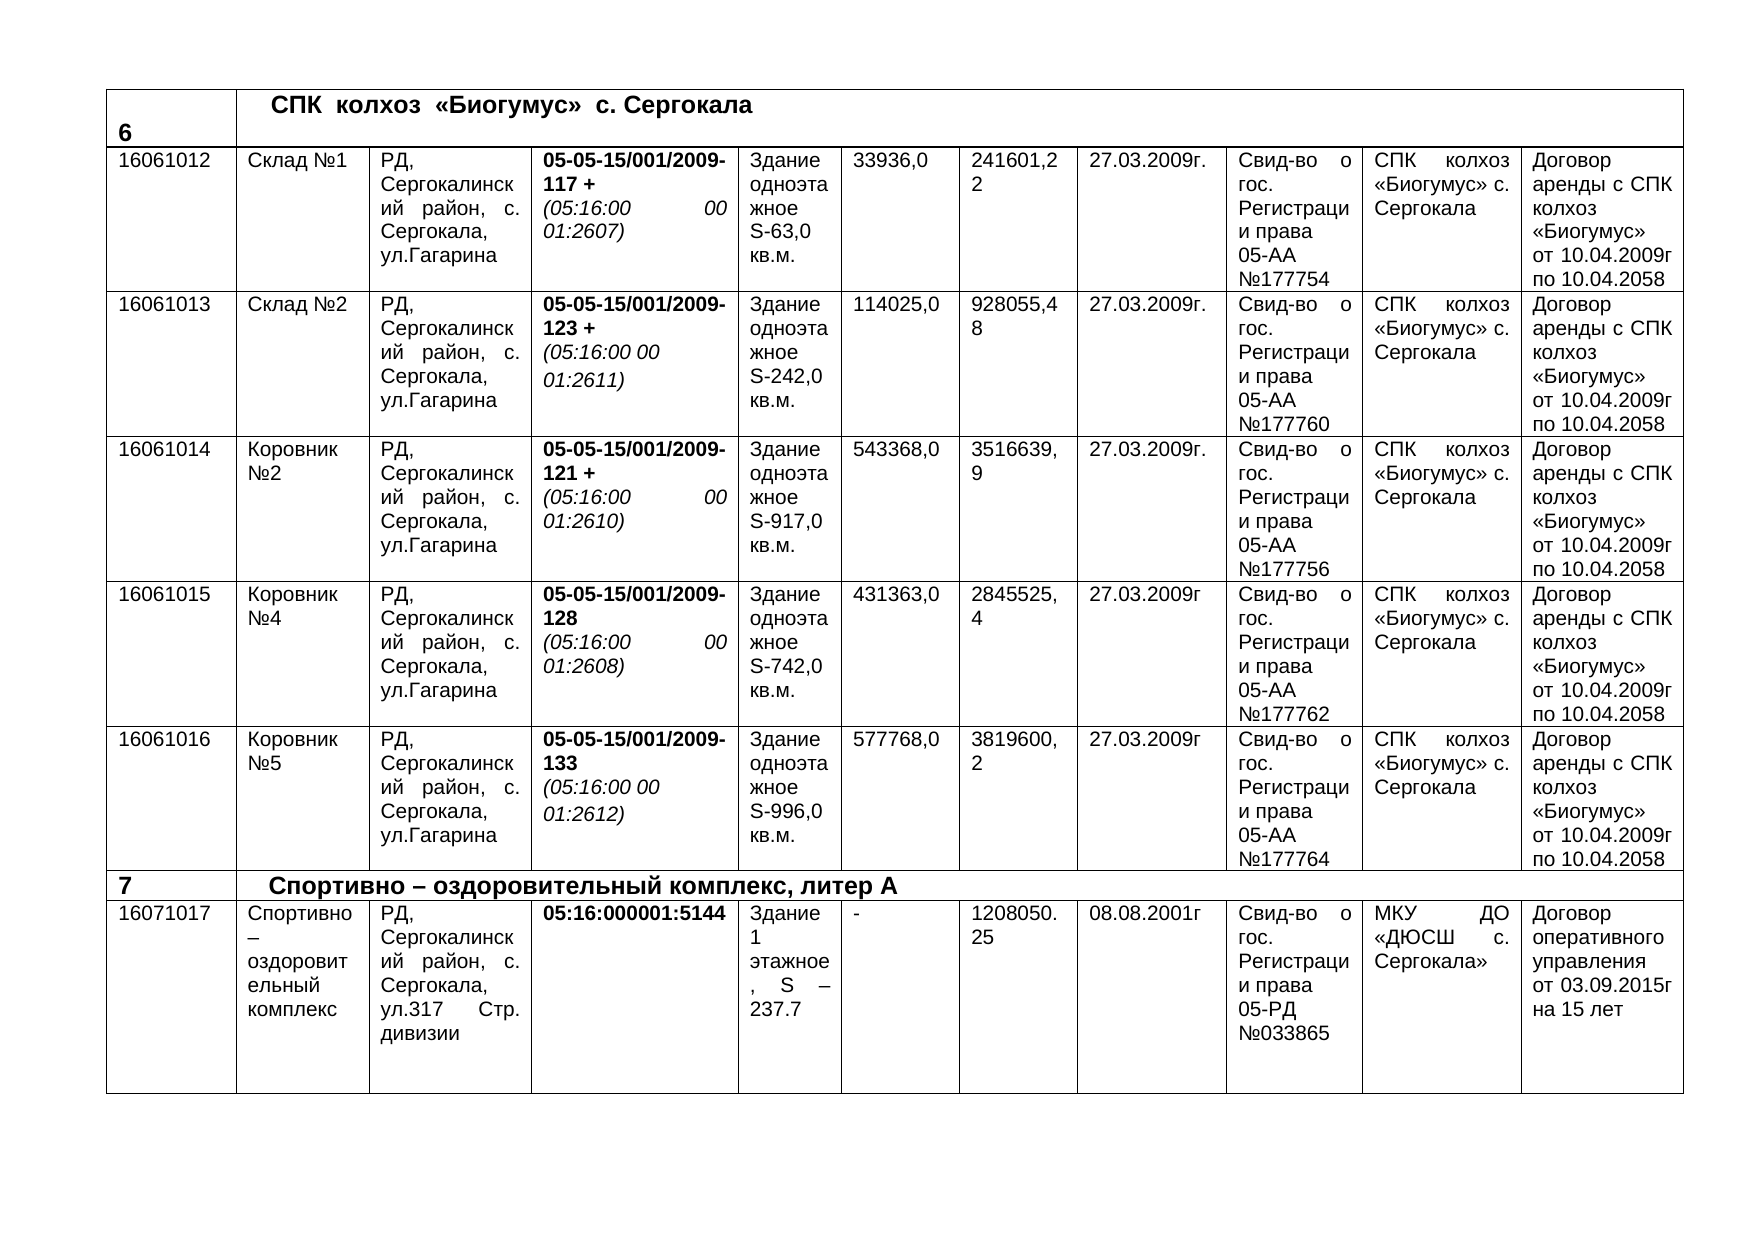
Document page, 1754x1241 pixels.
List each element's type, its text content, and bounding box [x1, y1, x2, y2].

table_cell Свид-во о гос. Регистрации права 05-АА №177764 [1227, 727, 1362, 870]
table_cell РД, Сергокалинский район, с. Сергокала, ул.Гагарина [370, 582, 531, 726]
table_cell Свид-во о гос. Регистрации права 05-АА №177756 [1227, 437, 1362, 581]
table_cell - [842, 901, 959, 1093]
table_cell Спортивно – оздоровительный комплекс [237, 901, 369, 1093]
table_cell 05-05-15/001/2009-133 (05:16:00 00 01:2612) [532, 727, 738, 870]
table_cell 2845525,4 [960, 582, 1077, 726]
table_cell Свид-во о гос. Регистрации права 05-АА №177762 [1227, 582, 1362, 726]
table_cell 577768,0 [842, 727, 959, 870]
table_cell 16061015 [107, 582, 236, 726]
table_cell 3516639,9 [960, 437, 1077, 581]
table_cell Здание 1 этажное, S – 237.7 [739, 901, 841, 1093]
table_cell Коровник №4 [237, 582, 369, 726]
table_cell 16061016 [107, 727, 236, 870]
table_cell 241601,22 [960, 148, 1077, 291]
table_cell 431363,0 [842, 582, 959, 726]
table_cell 33936,0 [842, 148, 959, 291]
table_cell Коровник №5 [237, 727, 369, 870]
table_cell 05-05-15/001/2009-121 + (05:16:00 00 01:2610) [532, 437, 738, 581]
table_cell 7 [107, 871, 236, 900]
table_cell СПК колхоз «Биогумус» с. Сергокала [1363, 582, 1521, 726]
table_cell 05-05-15/001/2009-128 (05:16:00 00 01:2608) [532, 582, 738, 726]
table_cell Договор аренды с СПК колхоз «Биогумус» от 10.04.2009г по 10.04.2058 [1522, 437, 1683, 581]
table_cell СПК колхоз «Биогумус» с. Сергокала [237, 90, 1683, 146]
table_cell 928055,48 [960, 292, 1077, 436]
table_cell Коровник №2 [237, 437, 369, 581]
table_cell СПК колхоз «Биогумус» с. Сергокала [1363, 148, 1521, 291]
table_cell РД, Сергокалинский район, с. Сергокала, ул.317 Стр. дивизии [370, 901, 531, 1093]
table_cell 16061013 [107, 292, 236, 436]
table_cell 27.03.2009г. [1078, 437, 1226, 581]
table_cell 27.03.2009г [1078, 582, 1226, 726]
table_cell 05-05-15/001/2009-117 + (05:16:00 00 01:2607) [532, 148, 738, 291]
table_cell МКУ ДО «ДЮСШ с. Сергокала» [1363, 901, 1521, 1093]
table_cell 114025,0 [842, 292, 959, 436]
table_cell РД, Сергокалинский район, с. Сергокала, ул.Гагарина [370, 292, 531, 436]
table_cell 27.03.2009г [1078, 727, 1226, 870]
table_cell 6 [107, 90, 236, 146]
table_cell 27.03.2009г. [1078, 148, 1226, 291]
table_cell Склад №1 [237, 148, 369, 291]
table_cell 05-05-15/001/2009-123 + (05:16:00 00 01:2611) [532, 292, 738, 436]
table_cell Договор оперативного управления от 03.09.2015г на 15 лет [1522, 901, 1683, 1093]
table_cell Свид-во о гос. Регистрации права 05-АА №177754 [1227, 148, 1362, 291]
table_cell РД, Сергокалинский район, с. Сергокала, ул.Гагарина [370, 727, 531, 870]
table_cell Здание одноэтажное S-63,0 кв.м. [739, 148, 841, 291]
table_cell Здание одноэтажное S-996,0 кв.м. [739, 727, 841, 870]
table_cell Склад №2 [237, 292, 369, 436]
table_cell СПК колхоз «Биогумус» с. Сергокала [1363, 727, 1521, 870]
table_cell Свид-во о гос. Регистрации права 05-РД №033865 [1227, 901, 1362, 1093]
table_cell Договор аренды с СПК колхоз «Биогумус» от 10.04.2009г по 10.04.2058 [1522, 292, 1683, 436]
table_cell СПК колхоз «Биогумус» с. Сергокала [1363, 292, 1521, 436]
table_cell Договор аренды с СПК колхоз «Биогумус» от 10.04.2009г по 10.04.2058 [1522, 148, 1683, 291]
table_cell Договор аренды с СПК колхоз «Биогумус» от 10.04.2009г по 10.04.2058 [1522, 582, 1683, 726]
table_cell 3819600,2 [960, 727, 1077, 870]
table_cell 16061014 [107, 437, 236, 581]
table_cell 543368,0 [842, 437, 959, 581]
table_cell Здание одноэтажное S-242,0 кв.м. [739, 292, 841, 436]
table_cell 1208050.25 [960, 901, 1077, 1093]
table_cell РД, Сергокалинский район, с. Сергокала, ул.Гагарина [370, 148, 531, 291]
table_cell Спортивно – оздоровительный комплекс, литер А [237, 871, 1683, 900]
table_cell 05:16:000001:5144 [532, 901, 738, 1093]
table_cell Договор аренды с СПК колхоз «Биогумус» от 10.04.2009г по 10.04.2058 [1522, 727, 1683, 870]
table_cell 16071017 [107, 901, 236, 1093]
table_cell Здание одноэтажное S-742,0 кв.м. [739, 582, 841, 726]
table_cell 27.03.2009г. [1078, 292, 1226, 436]
table_cell 16061012 [107, 148, 236, 291]
table_cell Здание одноэтажное S-917,0 кв.м. [739, 437, 841, 581]
table_cell Свид-во о гос. Регистрации права 05-АА №177760 [1227, 292, 1362, 436]
table_cell 08.08.2001г [1078, 901, 1226, 1093]
table_cell РД, Сергокалинский район, с. Сергокала, ул.Гагарина [370, 437, 531, 581]
table_cell СПК колхоз «Биогумус» с. Сергокала [1363, 437, 1521, 581]
